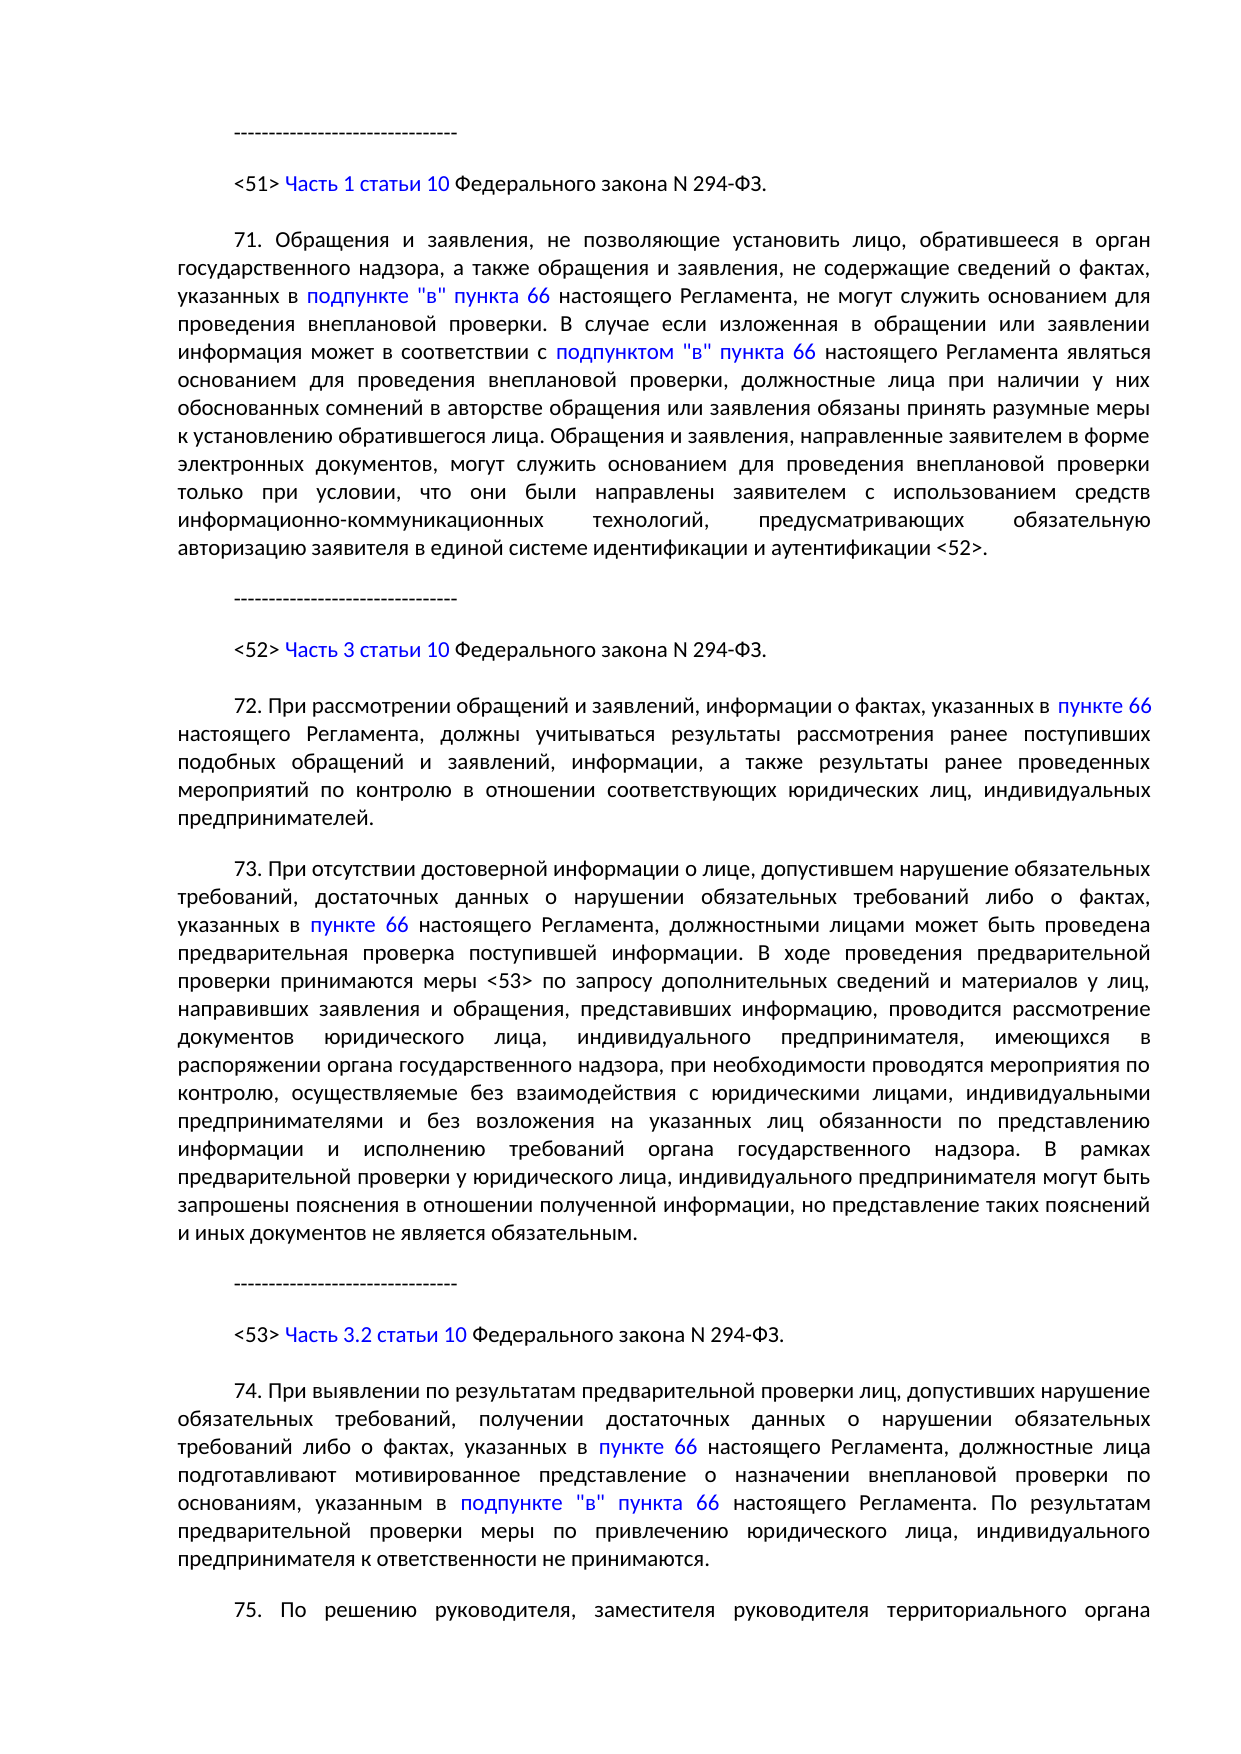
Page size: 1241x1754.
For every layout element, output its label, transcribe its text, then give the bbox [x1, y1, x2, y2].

text -------------------------------- [177, 1269, 1152, 1297]
text <51> Часть 1 статьи 10 Федерального закона N 294-ФЗ. [177, 169, 1152, 197]
text <52> Часть 3 статьи 10 Федерального закона N 294-ФЗ. [177, 635, 1152, 663]
text -------------------------------- [177, 584, 1152, 612]
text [177, 1596, 1152, 1623]
text -------------------------------- [177, 118, 1152, 146]
text 74. При выявлении по результатам предварительной проверки лиц, допустивших нарушение обязательных требований, получении достаточных данных о нарушении обязательных требований либо о фактах, указанных в пункте 66 настоящего Регламента, должностные лица подготавливают мотивированное представление о назначении внеплановой проверки по основаниям, указанным в подпункте "в" пункта 66 настоящего Регламента. По результатам предварительной проверки меры по привлечению юридического лица, индивидуального предпринимателя к ответственности не принимаются. [177, 1376, 1152, 1573]
text 71. Обращения и заявления, не позволяющие установить лицо, обратившееся в орган государственного надзора, а также обращения и заявления, не содержащие сведений о фактах, указанных в подпункте "в" пункта 66 настоящего Регламента, не могут служить основанием для проведения внеплановой проверки. В случае если изложенная в обращении или заявлении информация может в соответствии с подпунктом "в" пункта 66 настоящего Регламента являться основанием для проведения внеплановой проверки, должностные лица при наличии у них обоснованных сомнений в авторстве обращения или заявления обязаны принять разумные меры к установлению обратившегося лица. Обращения и заявления, направленные заявителем в форме электронных документов, могут служить основанием для проведения внеплановой проверки только при условии, что они были направлены заявителем с использованием средств информационно-коммуникационных технологий, предусматривающих обязательную авторизацию заявителя в единой системе идентификации и аутентификации <52>. [177, 225, 1152, 561]
text 72. При рассмотрении обращений и заявлений, информации о фактах, указанных в пункте 66 настоящего Регламента, должны учитываться результаты рассмотрения ранее поступивших подобных обращений и заявлений, информации, а также результаты ранее проведенных мероприятий по контролю в отношении соответствующих юридических лиц, индивидуальных предпринимателей. [177, 691, 1152, 831]
text <53> Часть 3.2 статьи 10 Федерального закона N 294-ФЗ. [177, 1320, 1152, 1348]
text 73. При отсутствии достоверной информации о лице, допустившем нарушение обязательных требований, достаточных данных о нарушении обязательных требований либо о фактах, указанных в пункте 66 настоящего Регламента, должностными лицами может быть проведена предварительная проверка поступившей информации. В ходе проведения предварительной проверки принимаются меры <53> по запросу дополнительных сведений и материалов у лиц, направивших заявления и обращения, представивших информацию, проводится рассмотрение документов юридического лица, индивидуального предпринимателя, имеющихся в распоряжении органа государственного надзора, при необходимости проводятся мероприятия по контролю, осуществляемые без взаимодействия с юридическими лицами, индивидуальными предпринимателями и без возложения на указанных лиц обязанности по представлению информации и исполнению требований органа государственного надзора. В рамках предварительной проверки у юридического лица, индивидуального предпринимателя могут быть запрошены пояснения в отношении полученной информации, но представление таких пояснений и иных документов не является обязательным. [177, 854, 1152, 1247]
